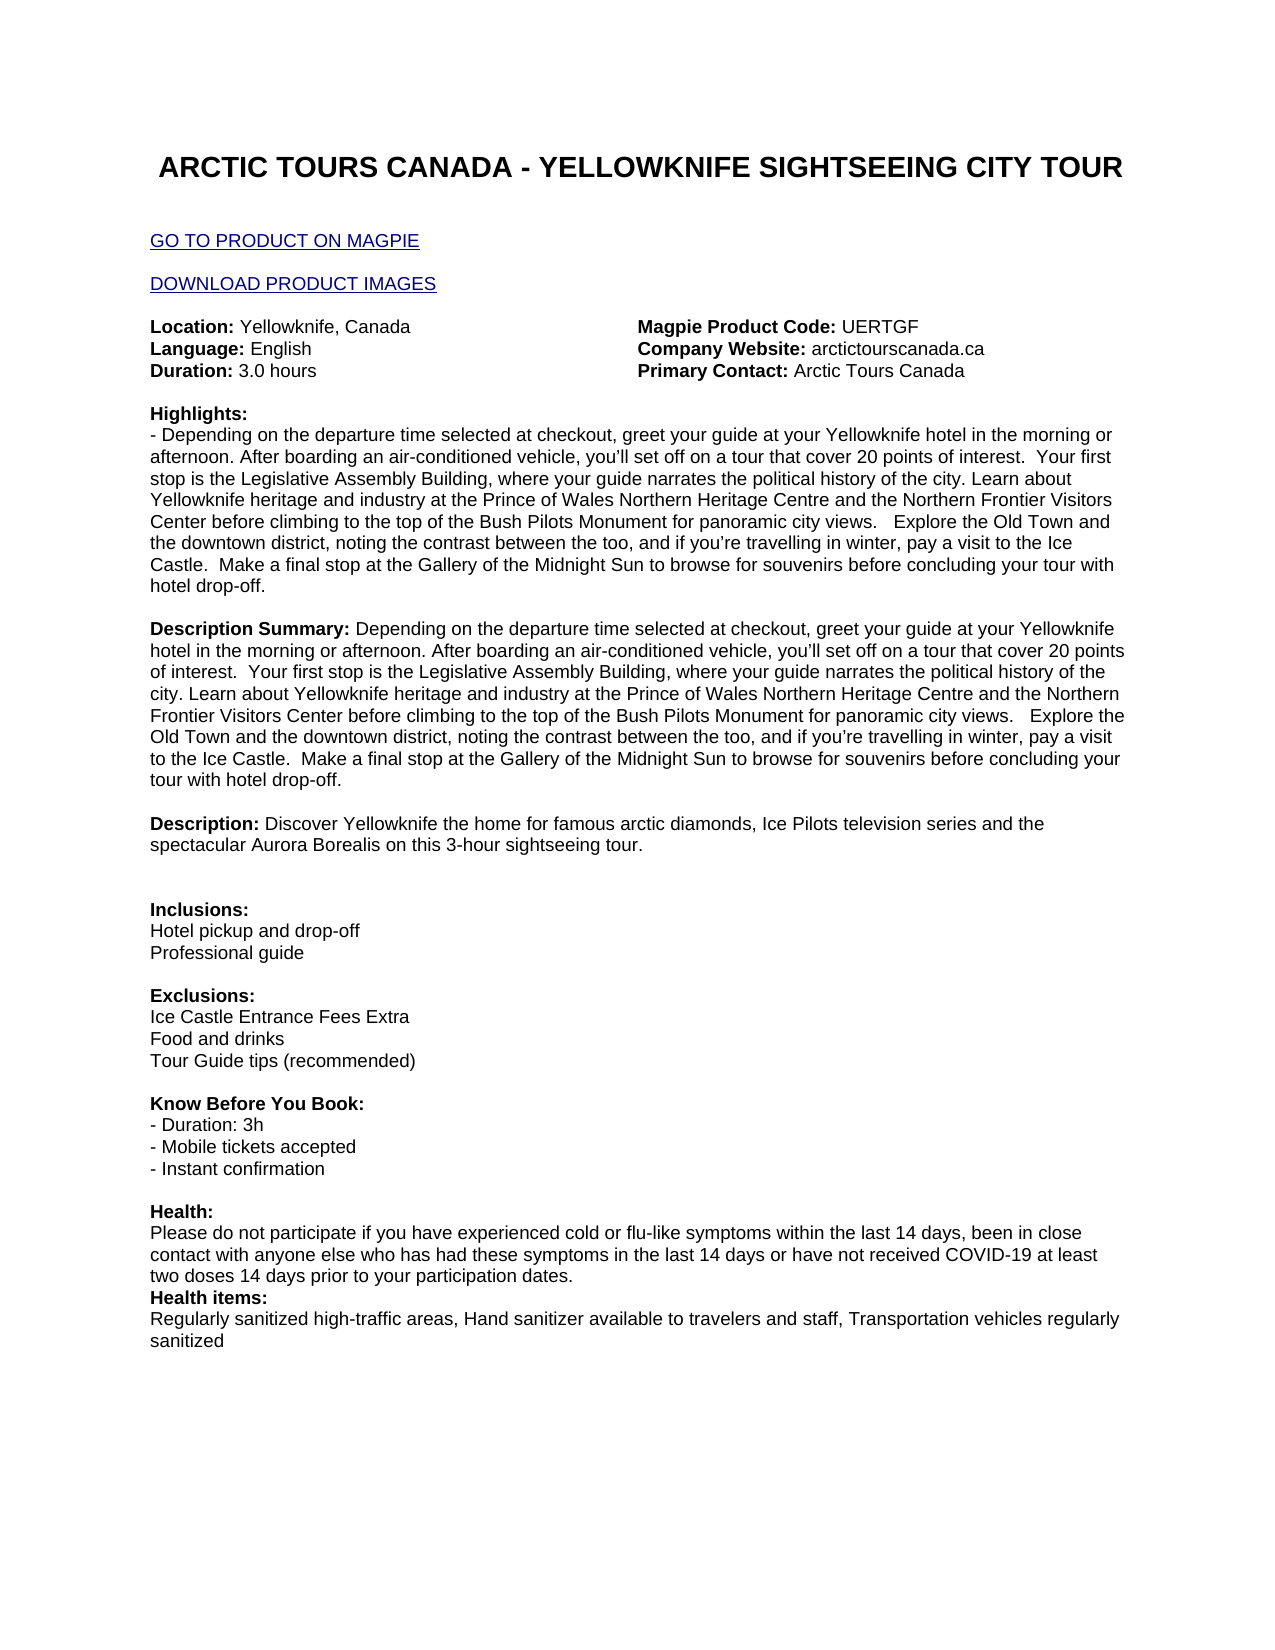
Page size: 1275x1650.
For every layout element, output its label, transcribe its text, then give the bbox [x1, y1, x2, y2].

text Health items: [150, 1287, 1125, 1308]
text Food and drinks [150, 1028, 1125, 1049]
text Professional guide [150, 942, 1125, 963]
text GO TO PRODUCT ON MAGPIE [150, 230, 1125, 252]
text Description Summary: Depending on the departure time selected at checkout, greet your guide at your Yellowknife hotel in the morning or afternoon. After boarding an air-conditioned vehicle, you’ll set off on a tour that cover 20 points of interest. Your first stop is the Legislative Assembly Building, where your guide narrates the political history of the city. Learn about Yellowknife heritage and industry at the Prince of Wales Northern Heritage Centre and the Northern Frontier Visitors Center before climbing to the top of the Bush Pilots Monument for panoramic city views. Explore the Old Town and the downtown district, noting the contrast between the too, and if you’re travelling in winter, pay a visit to the Ice Castle. Make a final stop at the Gallery of the Midnight Sun to browse for souvenirs before concluding your tour with hotel drop-off. [150, 618, 1125, 791]
text Tour Guide tips (recommended) [150, 1049, 1125, 1071]
text - Instant confirmation [150, 1157, 1125, 1179]
text - Mobile tickets accepted [150, 1136, 1125, 1157]
text - Duration: 3h [150, 1114, 1125, 1136]
table_header Location: Yellowknife, Canada Language: English Duration: 3.0 hours [139, 316, 626, 381]
text Know Before You Book: [150, 1093, 1125, 1114]
text Exclusions: [150, 985, 1125, 1006]
text Highlights: [150, 403, 1125, 424]
text - Depending on the departure time selected at checkout, greet your guide at your Yellowknife hotel in the morning or afternoon. After boarding an air-conditioned vehicle, you’ll set off on a tour that cover 20 points of interest. Your first stop is the Legislative Assembly Building, where your guide narrates the political history of the city. Learn about Yellowknife heritage and industry at the Prince of Wales Northern Heritage Centre and the Northern Frontier Visitors Center before climbing to the top of the Bush Pilots Monument for panoramic city views. Explore the Old Town and the downtown district, noting the contrast between the too, and if you’re travelling in winter, pay a visit to the Ice Castle. Make a final stop at the Gallery of the Midnight Sun to browse for souvenirs before concluding your tour with hotel drop-off. [150, 424, 1125, 597]
text Description: Discover Yellowknife the home for famous arctic diamonds, Ice Pilots television series and the spectacular Aurora Borealis on this 3-hour sightseeing tour. [150, 812, 1125, 855]
text Regularly sanitized high-traffic areas, Hand sanitizer available to travelers and staff, Transportation vehicles regularly sanitized [150, 1308, 1125, 1351]
text DOWNLOAD PRODUCT IMAGES [150, 273, 1125, 295]
text Inclusions: [150, 898, 1125, 920]
text Hotel pickup and drop-off [150, 920, 1125, 942]
text Ice Castle Entrance Fees Extra [150, 1006, 1125, 1028]
subtitle Arctic Tours Canada - Yellowknife Sightseeing City Tour [150, 150, 1125, 183]
text Please do not participate if you have experienced cold or flu-like symptoms within the last 14 days, been in close contact with anyone else who has had these symptoms in the last 14 days or have not received COVID-19 at least two doses 14 days prior to your participation dates. [150, 1222, 1125, 1287]
table_header Magpie Product Code: UERTGF Company Website: arctictourscanada.ca Primary Contact: Arctic Tours Canada [626, 316, 1114, 381]
text Health: [150, 1200, 1125, 1222]
